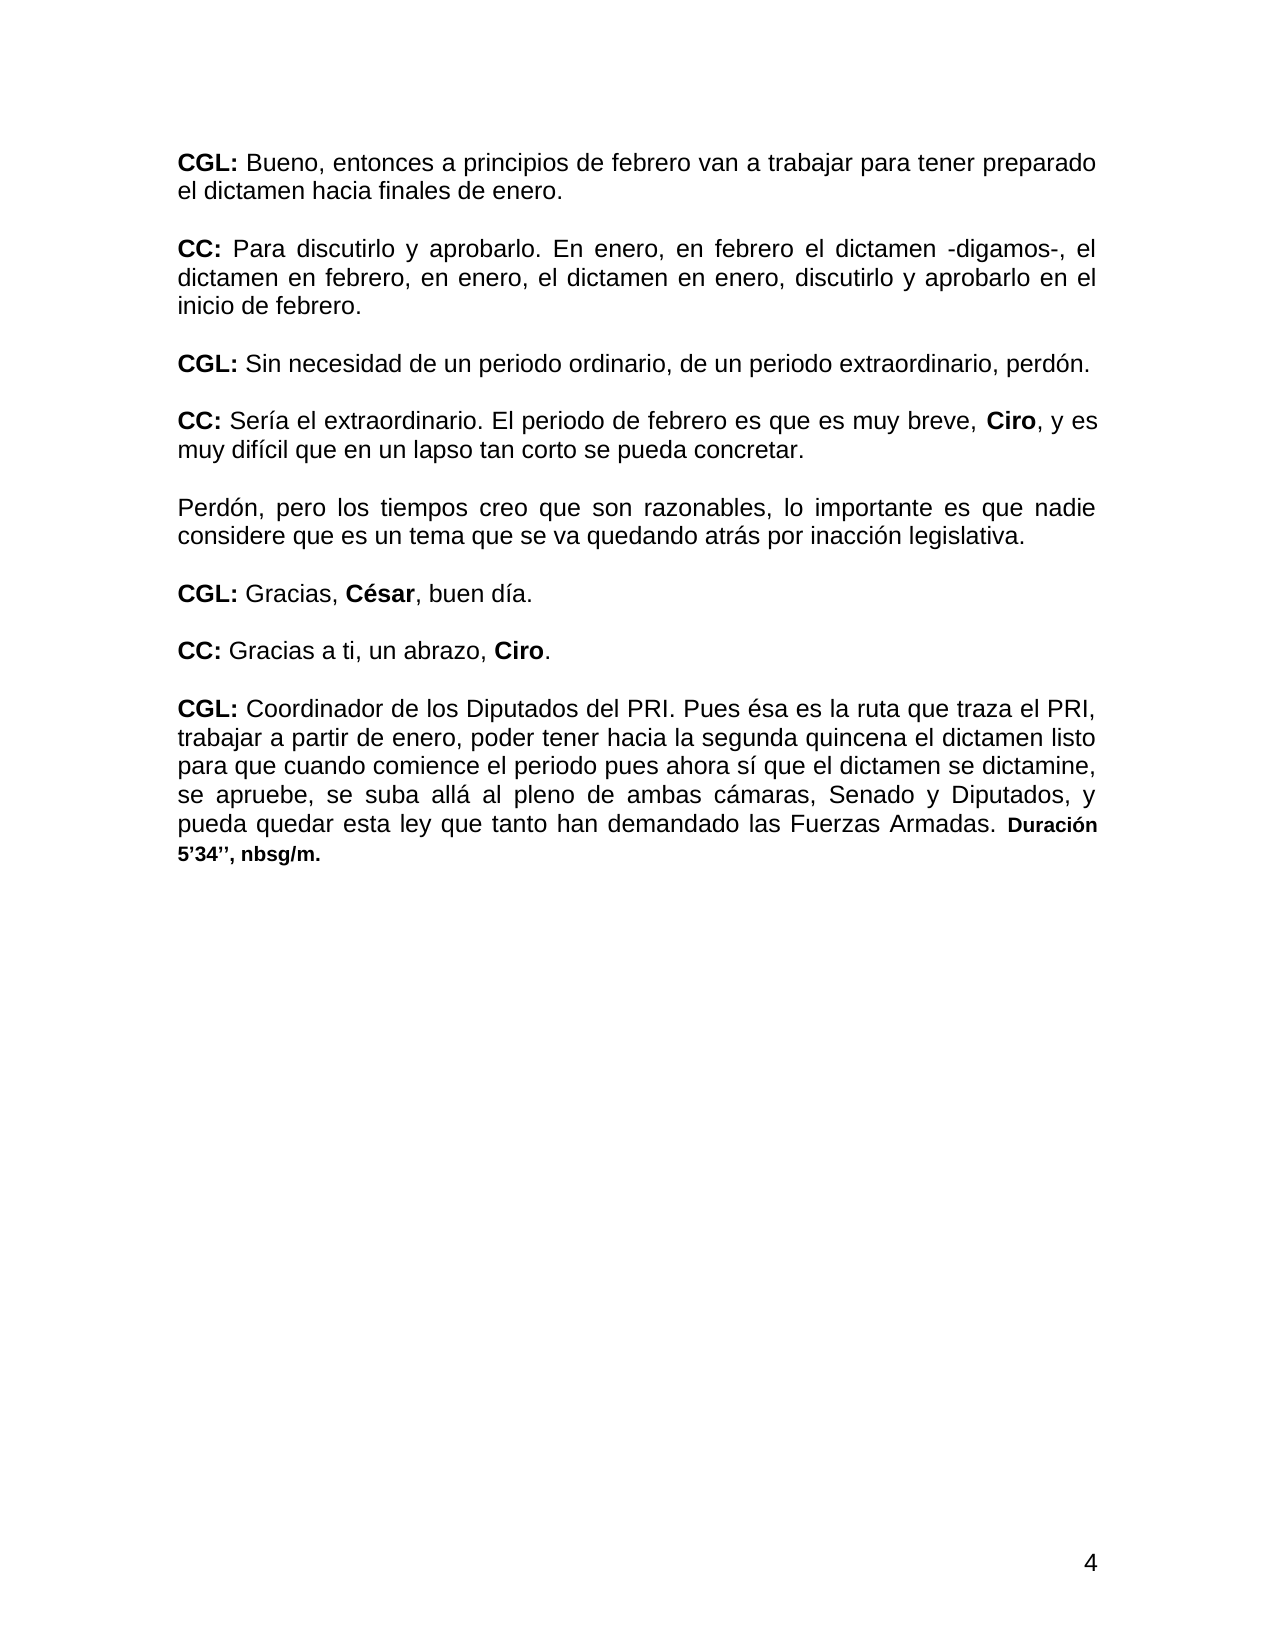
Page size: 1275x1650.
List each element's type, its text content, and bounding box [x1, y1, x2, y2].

text CC: Sería el extraordinario. El periodo de febrero es que es muy breve, Ciro, y es muy difícil que en un lapso tan corto se pueda concretar. [177, 406, 1098, 464]
text Perdón, pero los tiempos creo que son razonables, lo importante es que nadie considere que es un tema que se va quedando atrás por inacción legislativa. [177, 493, 1098, 550]
text CC: Gracias a ti, un abrazo, Ciro. [177, 636, 1098, 665]
text CGL: Coordinador de los Diputados del PRI. Pues ésa es la ruta que traza el PRI, trabajar a partir de enero, poder tener hacia la segunda quincena el dictamen listo para que cuando comience el periodo pues ahora sí que el dictamen se dictamine, se apruebe, se suba allá al pleno de ambas cámaras, Senado y Diputados, y pueda quedar esta ley que tanto han demandado las Fuerzas Armadas. Duración 5’34’’, nbsg/m. [177, 694, 1098, 866]
text CGL: Gracias, César, buen día. [177, 579, 1098, 608]
text CGL: Sin necesidad de un periodo ordinario, de un periodo extraordinario, perdón. [177, 349, 1098, 378]
text CGL: Bueno, entonces a principios de febrero van a trabajar para tener preparado el dictamen hacia finales de enero. [177, 148, 1098, 205]
text CC: Para discutirlo y aprobarlo. En enero, en febrero el dictamen -digamos-, el dictamen en febrero, en enero, el dictamen en enero, discutirlo y aprobarlo en el inicio de febrero. [177, 234, 1098, 320]
